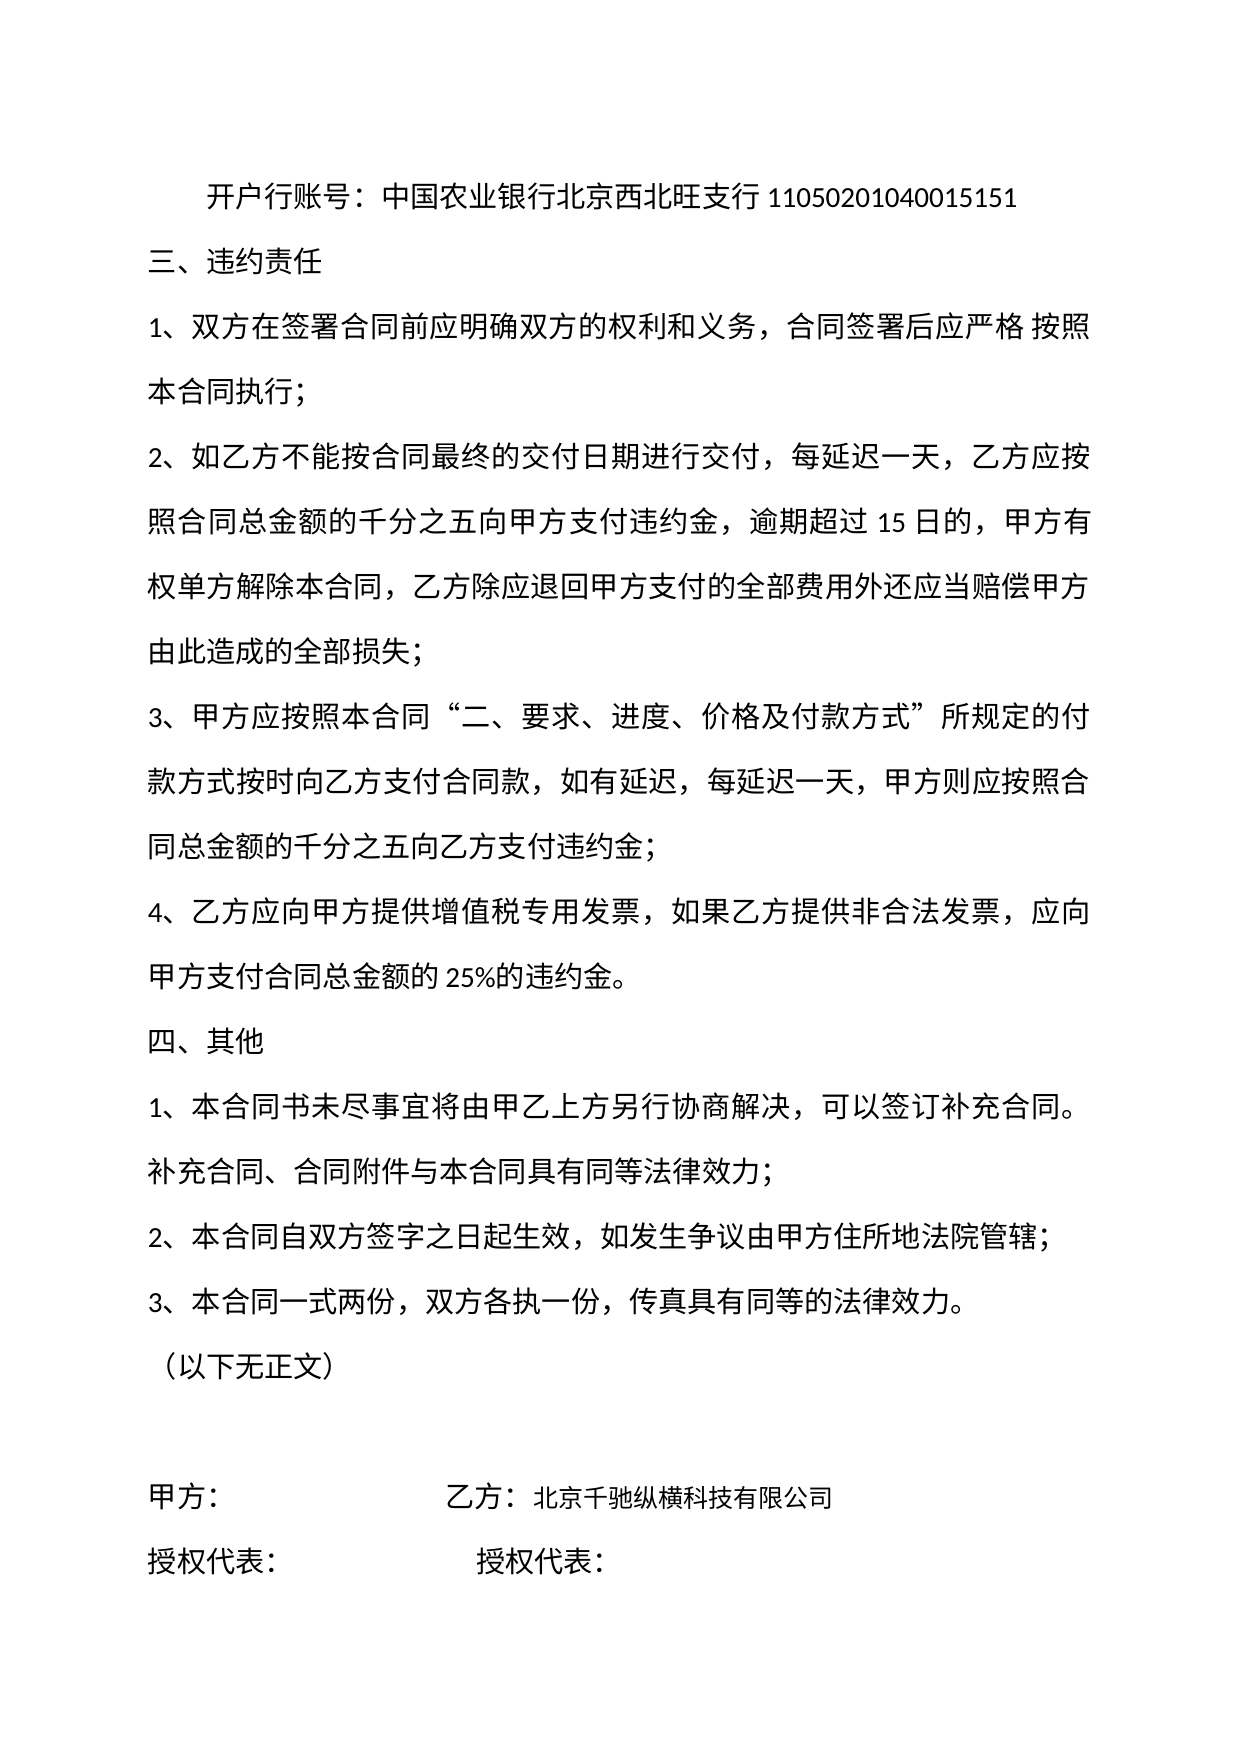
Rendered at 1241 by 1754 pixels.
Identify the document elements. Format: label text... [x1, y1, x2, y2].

list （以下无正文） [148, 1332, 1093, 1397]
list 本合同一式两份，双方各执一份，传真具有同等的法律效力。 [148, 1267, 1093, 1332]
list 本合同自双方签字之日起生效，如发生争议由甲方住所地法院管辖； [148, 1202, 1093, 1267]
list 本合同书未尽事宜将由甲乙上方另行协商解决，可以签订补充合同。补充合同、合同附件与本合同具有同等法律效力； [148, 1072, 1093, 1202]
list 甲方应按照本合同“二、要求、进度、价格及付款方式”所规定的付款方式按时向乙方支付合同款，如有延迟，每延迟一天，甲方则应按照合同总金额的千分之五向乙方支付违约金； [148, 682, 1093, 877]
list 违约责任 [148, 227, 1093, 292]
list 双方在签署合同前应明确双方的权利和义务，合同签署后应严格 按照本合同执行； [148, 292, 1093, 422]
text 开户行账号：中国农业银行北京西北旺支行 11050201040015151 [148, 162, 1093, 227]
list 乙方应向甲方提供增值税专用发票，如果乙方提供非合法发票，应向甲方支付合同总金额的25%的违约金。 [148, 877, 1093, 1007]
list 如乙方不能按合同最终的交付日期进行交付，每延迟一天，乙方应按照合同总金额的千分之五向甲方支付违约金，逾期超过15日的，甲方有权单方解除本合同，乙方除应退回甲方支付的全部费用外还应当赔偿甲方由此造成的全部损失； [148, 422, 1093, 682]
list 甲方： 乙方：北京千驰纵横科技有限公司 [148, 1462, 1093, 1527]
list 其他 [148, 1007, 1093, 1072]
list 授权代表： 授权代表： [148, 1527, 1093, 1592]
